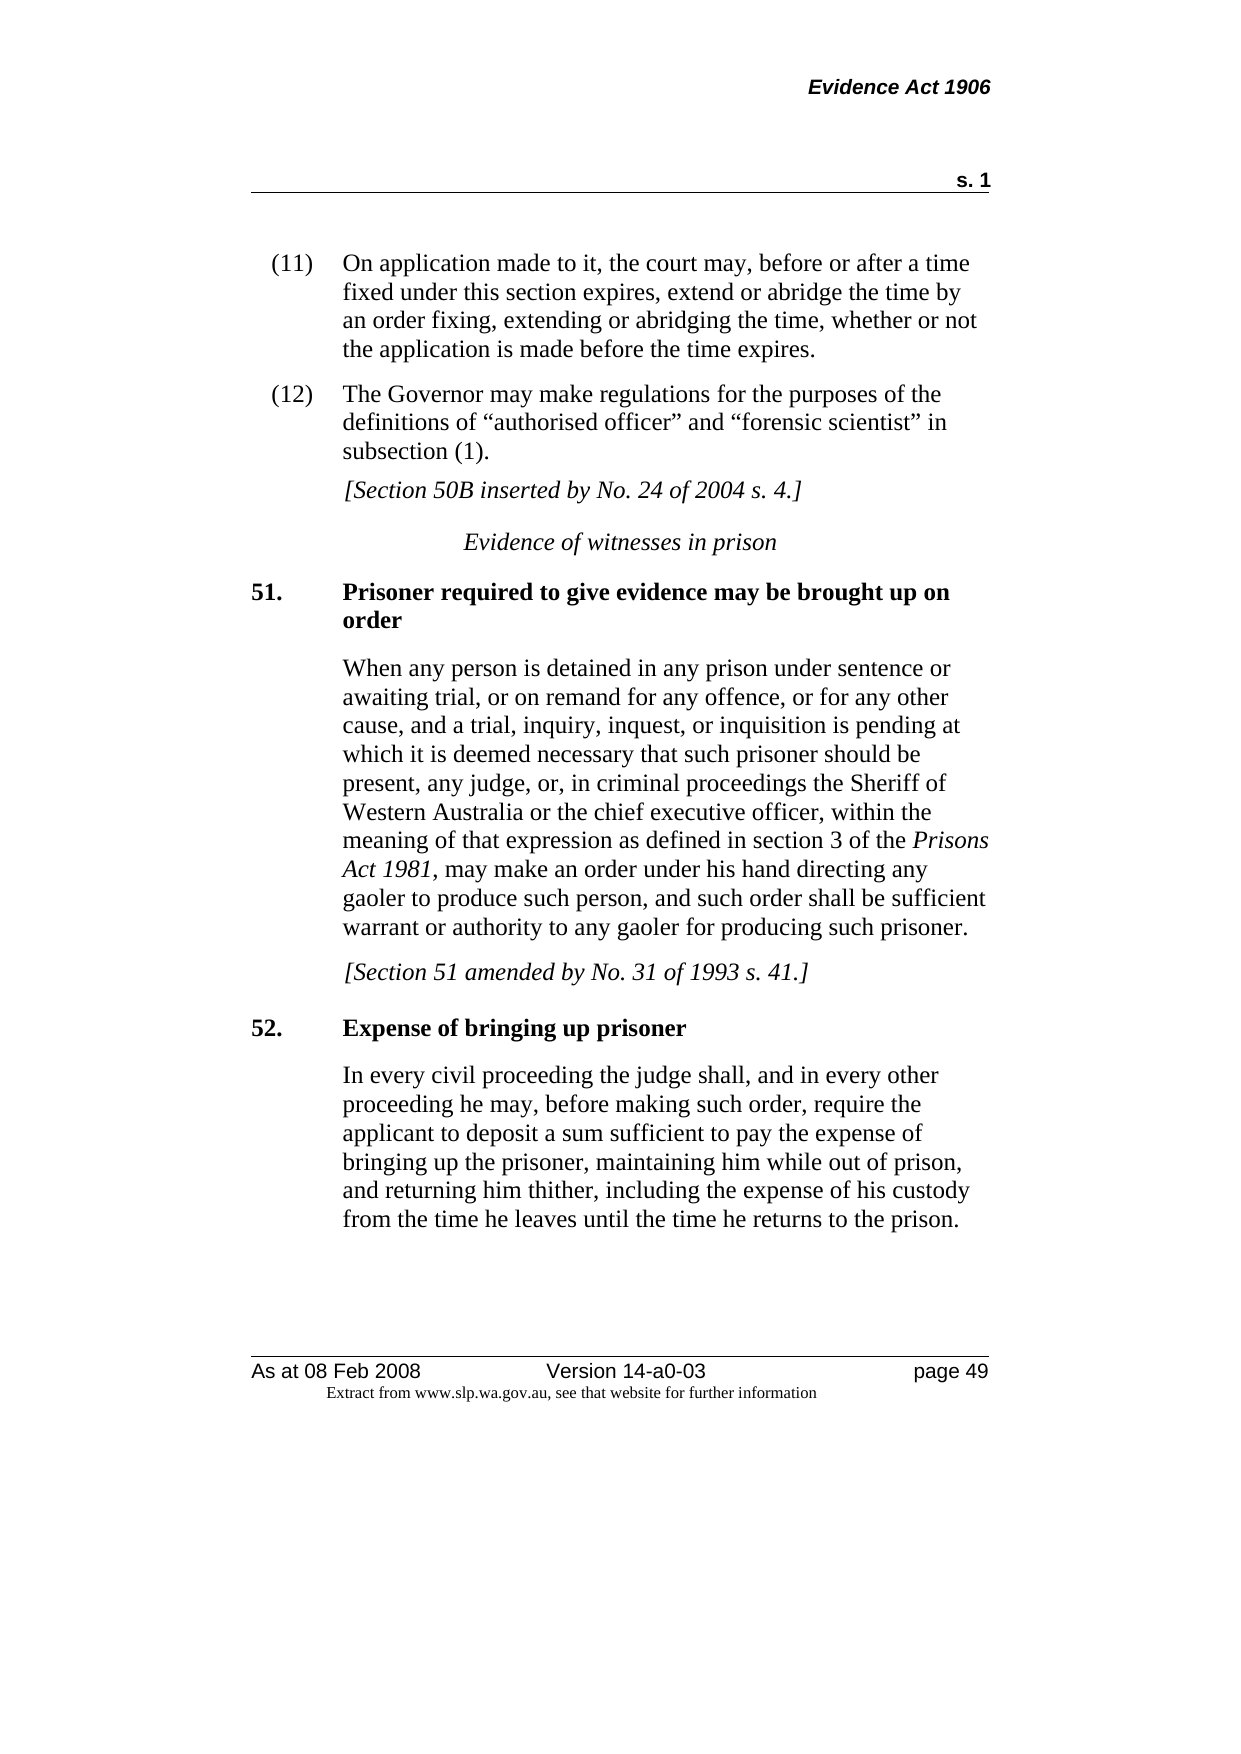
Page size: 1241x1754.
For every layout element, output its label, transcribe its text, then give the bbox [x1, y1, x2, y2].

text In every civil proceeding the judge shall, and in every other proceeding he may, before making such order, require the applicant to deposit a sum sufficient to pay the expense of bringing up the prisoner, maintaining him while out of prison, and returning him thither, including the expense of his custody from the time he leaves until the time he returns to the prison. [251, 1060, 989, 1233]
text [Section 51 amended by No. 31 of 1993 s. 41.] [251, 957, 989, 986]
text When any person is detained in any prison under sentence or awaiting trial, or on remand for any offence, or for any other cause, and a trial, inquiry, inquest, or inquisition is pending at which it is deemed necessary that such prisoner should be present, any judge, or, in criminal proceedings the Sheriff of Western Australia or the chief executive officer, within the meaning of that expression as defined in section 3 of the Prisons Act 1981, may make an order under his hand directing any gaoler to produce such person, and such order shall be sufficient warrant or authority to any gaoler for producing such prisoner. [251, 653, 989, 940]
text (12) The Governor may make regulations for the purposes of the definitions of “authorised officer” and “forensic scientist” in subsection (1). [251, 379, 989, 465]
text (11) On application made to it, the court may, before or after a time fixed under this section expires, extend or abridge the time by an order fixing, extending or abridging the time, whether or not the application is made before the time expires. [251, 248, 989, 363]
subtitle 51. Prisoner required to give evidence may be brought up on order [251, 577, 989, 634]
subtitle Evidence of witnesses in prison [251, 527, 989, 556]
subtitle 52. Expense of bringing up prisoner [251, 1013, 989, 1042]
text [Section 50B inserted by No. 24 of 2004 s. 4.] [251, 475, 989, 504]
